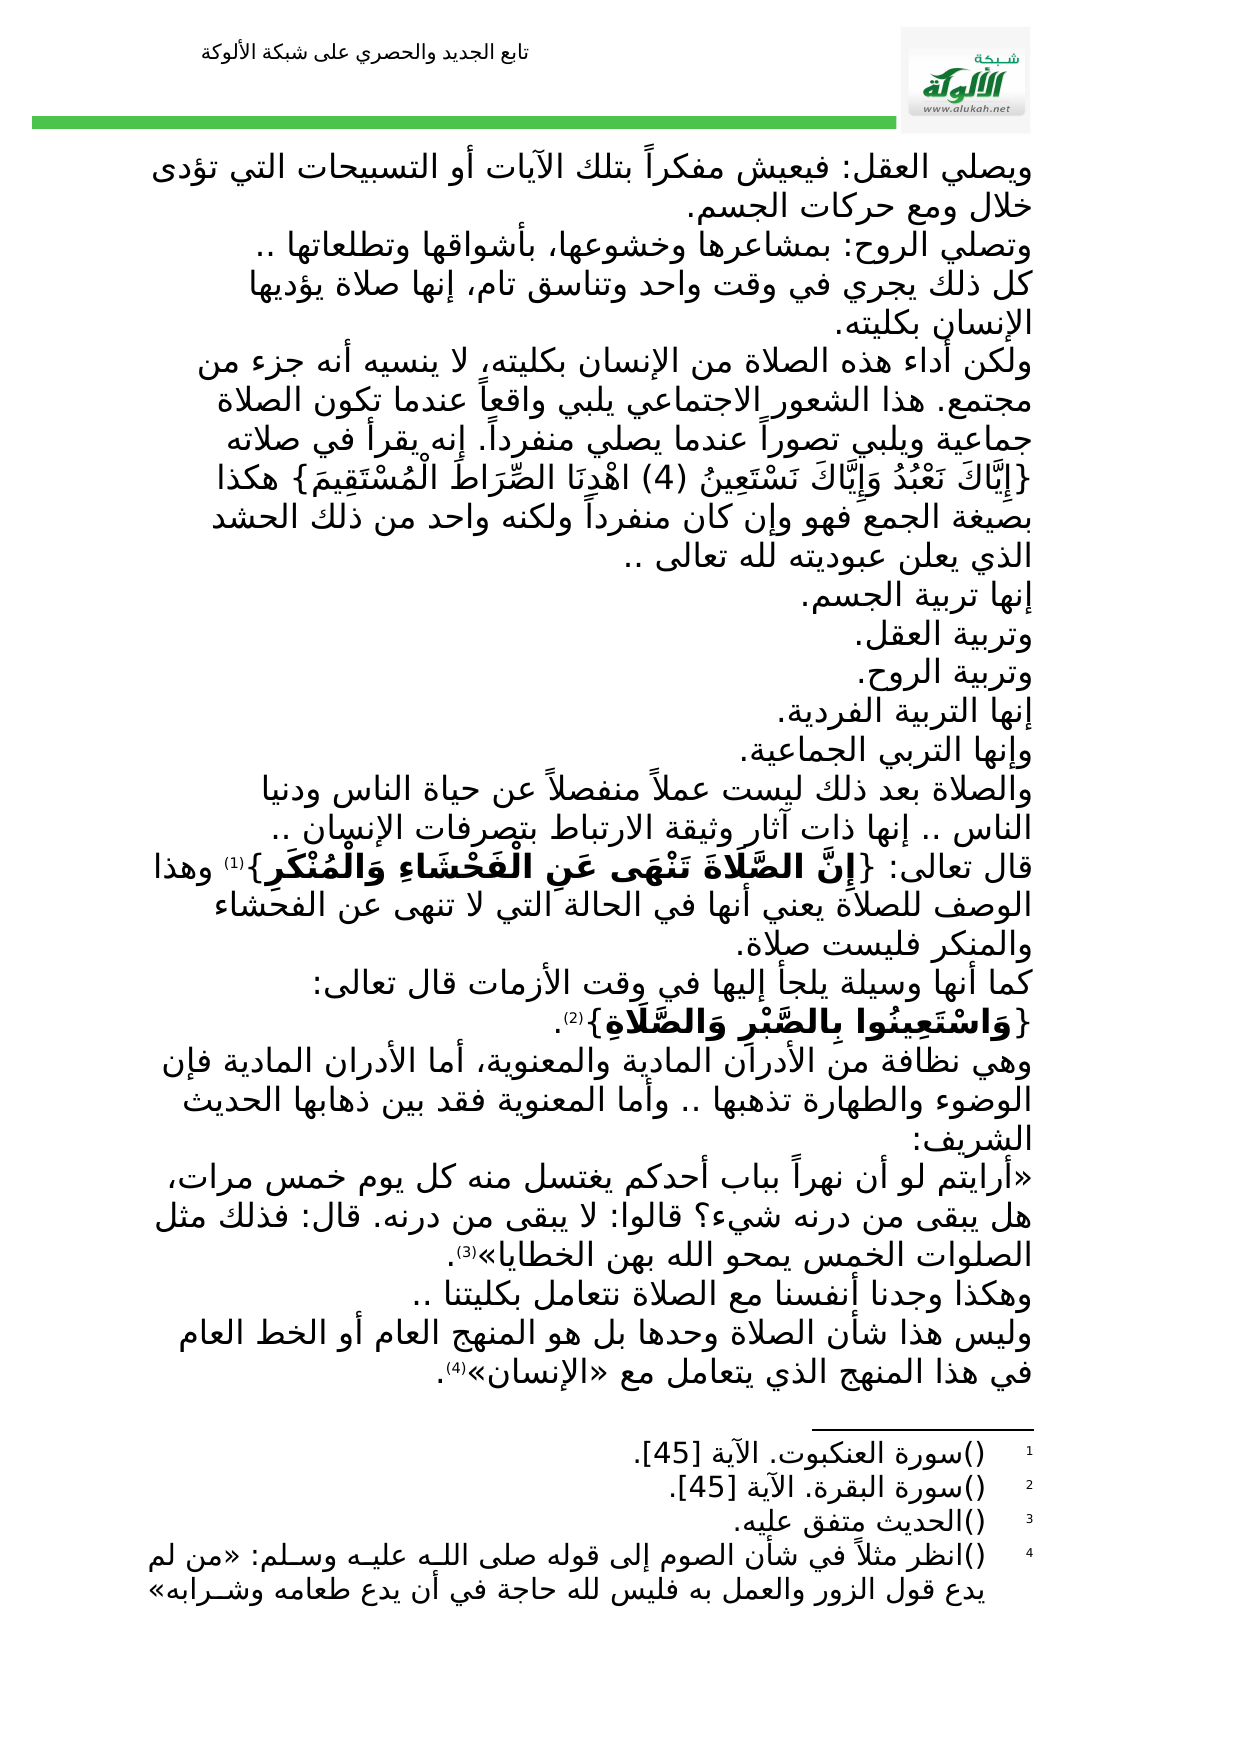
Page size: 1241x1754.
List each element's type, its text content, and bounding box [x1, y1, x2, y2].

text وإنها التربي الجماعية. [148, 731, 1033, 769]
text كل ذلك يجري في وقت واحد وتناسق تام، إنها صلاة يؤديها الإنسان بكليته. [148, 264, 1033, 342]
text ويصلي العقل: فيعيش مفكراً بتلك الآيات أو التسبيحات التي تؤدى خلال ومع حركات الجسم. [148, 148, 1033, 225]
text كما أنها وسيلة يلجأ إليها في وقت الأزمات قال تعالى: {وَاسْتَعِينُوا بِالصَّبْرِ وَالصَّلَاةِ}(). [148, 964, 1033, 1041]
text وليس هذا شأن الصلاة وحدها بل هو المنهج العام أو الخط العام في هذا المنهج الذي يتعامل مع «الإنسان»(). [148, 1313, 1033, 1391]
text قال تعالى: {إِنَّ الصَّلَاةَ تَنْهَى عَنِ الْفَحْشَاءِ وَالْمُنْكَرِ}() وهذا الوصف للصلاة يعني أنها في الحالة التي لا تنهى عن الفحشاء والمنكر فليست صلاة. [148, 847, 1033, 964]
text وتربية الروح. [148, 653, 1033, 692]
text إنها تربية الجسم. [148, 575, 1033, 614]
text والصلاة بعد ذلك ليست عملاً منفصلاً عن حياة الناس ودنيا الناس .. إنها ذات آثار وثيقة الارتباط بتصرفات الإنسان .. [148, 769, 1033, 847]
text وهي نظافة من الأدران المادية والمعنوية، أما الأدران المادية فإن الوضوء والطهارة تذهبها .. وأما المعنوية فقد بين ذهابها الحديث الشريف: [148, 1041, 1033, 1158]
text وهكذا وجدنا أنفسنا مع الصلاة نتعامل بكليتنا .. [148, 1274, 1033, 1313]
text وتصلي الروح: بمشاعرها وخشوعها، بأشواقها وتطلعاتها .. [148, 225, 1033, 264]
text ولكن أداء هذه الصلاة من الإنسان بكليته، لا ينسيه أنه جزء من مجتمع. هذا الشعور الاجتماعي يلبي واقعاً عندما تكون الصلاة جماعية ويلبي تصوراً عندما يصلي منفرداً. إنه يقرأ في صلاته {إِيَّاكَ نَعْبُدُ وَإِيَّاكَ نَسْتَعِينُ (4) اهْدِنَا الصِّرَاطَ الْمُسْتَقِيمَ} هكذا بصيغة الجمع فهو وإن كان منفرداً ولكنه واحد من ذلك الحشد الذي يعلن عبوديته لله تعالى .. [148, 342, 1033, 575]
text «أرايتم لو أن نهراً بباب أحدكم يغتسل منه كل يوم خمس مرات، هل يبقى من درنه شيء؟ قالوا: لا يبقى من درنه. قال: فذلك مثل الصلوات الخمس يمحو الله بهن الخطايا»(). [148, 1158, 1033, 1274]
text وتربية العقل. [148, 614, 1033, 653]
text إنها التربية الفردية. [148, 692, 1033, 731]
